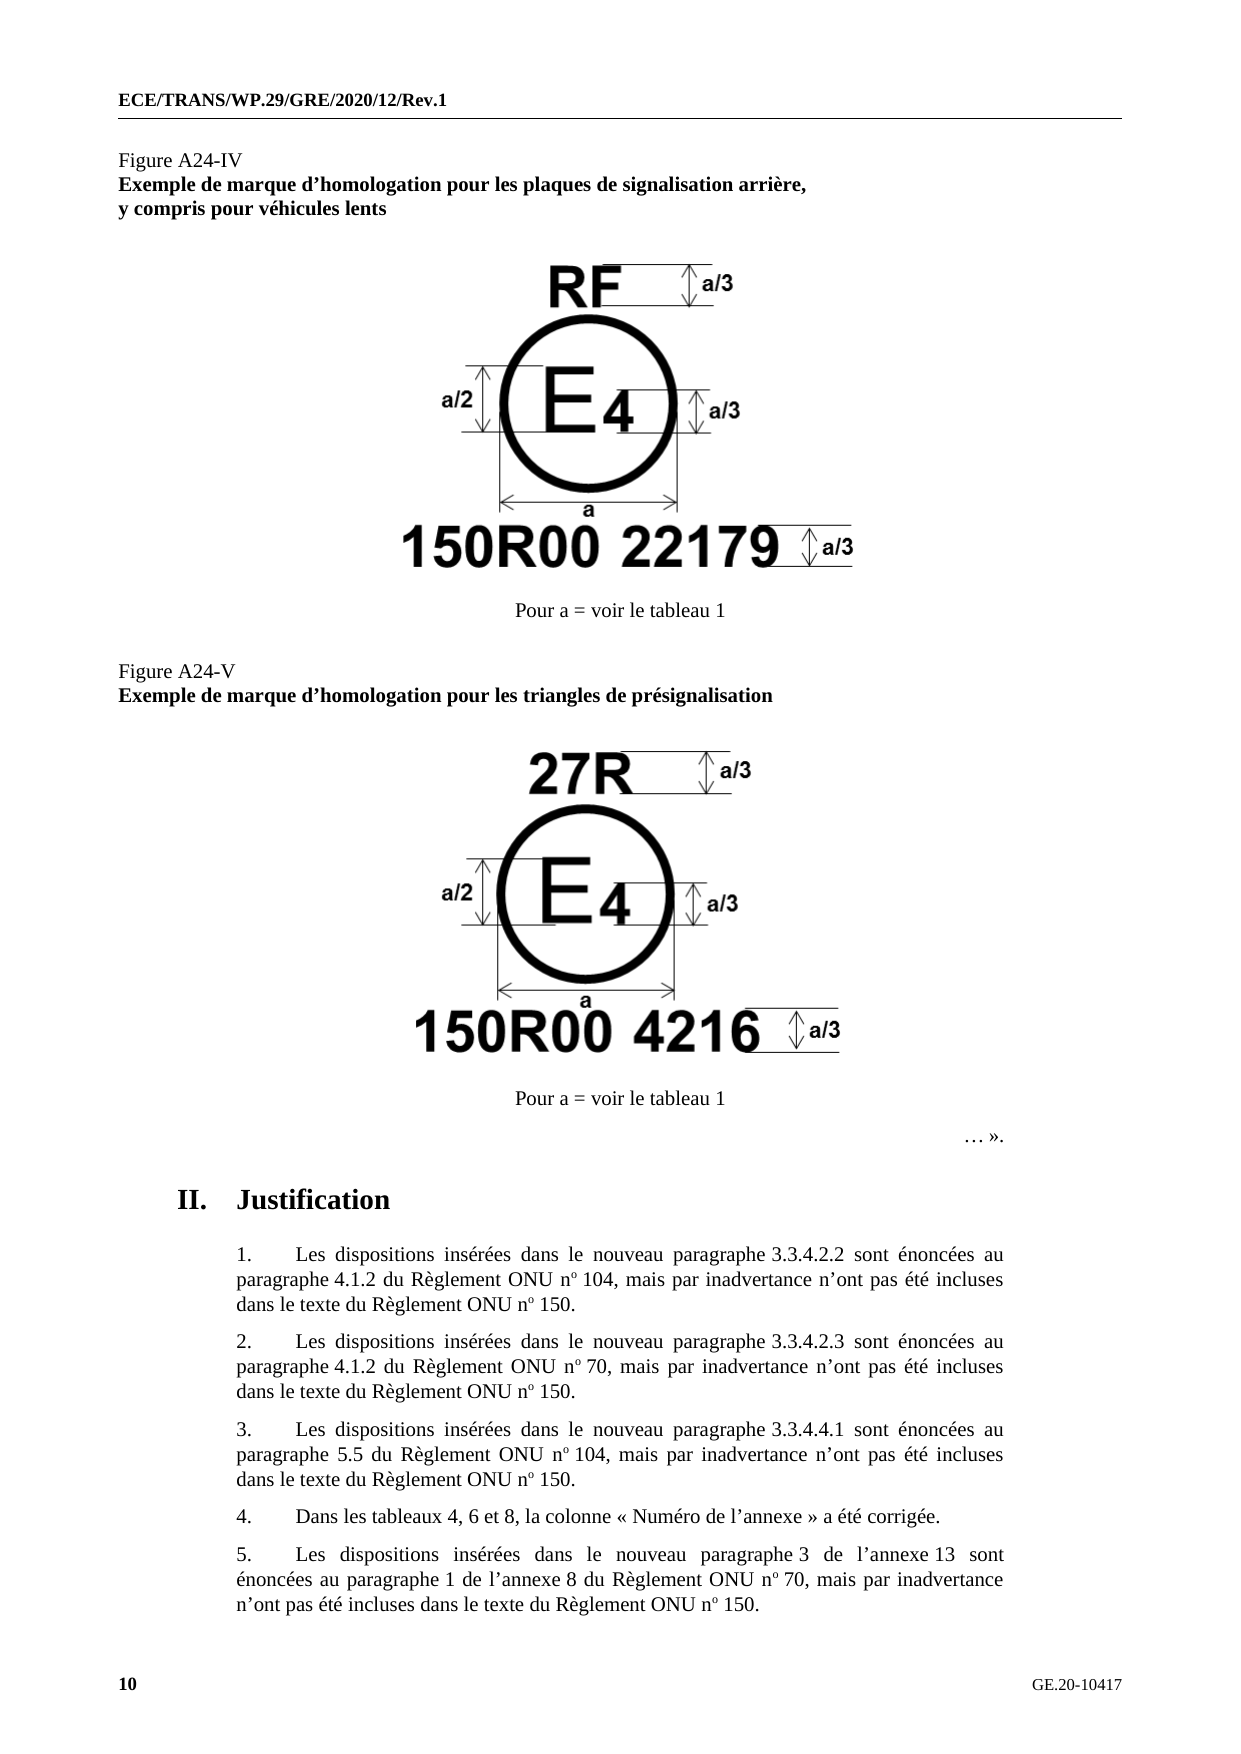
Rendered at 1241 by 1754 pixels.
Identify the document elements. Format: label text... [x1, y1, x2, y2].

text II. Justification [118, 1184, 1004, 1216]
text 2. Les dispositions insérées dans le nouveau paragraphe 3.3.4.2.3 sont énoncées au paragraphe 4.1.2 du Règlement ONU no 70, mais par inadvertance n’ont pas été incluses dans le texte du Règlement ONU no 150. [236, 1328, 1004, 1403]
text … ». [118, 1122, 1004, 1147]
subtitle Figure A24-V Exemple de marque d’homologation pour les triangles de présignalisation [118, 659, 1122, 707]
table_header Pour a = voir le tableau 1 [236, 720, 1004, 1122]
picture [363, 232, 878, 585]
text 4. Dans les tableaux 4, 6 et 8, la colonne « Numéro de l’annexe » a été corrigée. [236, 1503, 1004, 1528]
text 1. Les dispositions insérées dans le nouveau paragraphe 3.3.4.2.2 sont énoncées au paragraphe 4.1.2 du Règlement ONU no 104, mais par inadvertance n’ont pas été incluses dans le texte du Règlement ONU no 150. [236, 1241, 1004, 1316]
table_header Pour a = voir le tableau 1 [236, 232, 1004, 634]
text 5. Les dispositions insérées dans le nouveau paragraphe 3 de l’annexe 13 sont énoncées au paragraphe 1 de l’annexe 8 du Règlement ONU no 70, mais par inadvertance n’ont pas été incluses dans le texte du Règlement ONU no 150. [236, 1541, 1004, 1616]
text 3. Les dispositions insérées dans le nouveau paragraphe 3.3.4.4.1 sont énoncées au paragraphe 5.5 du Règlement ONU no 104, mais par inadvertance n’ont pas été incluses dans le texte du Règlement ONU no 150. [236, 1416, 1004, 1491]
picture [376, 720, 865, 1073]
subtitle Figure A24-IV Exemple de marque d’homologation pour les plaques de signalisation arrière, y compris pour véhicules lents [118, 148, 1122, 220]
